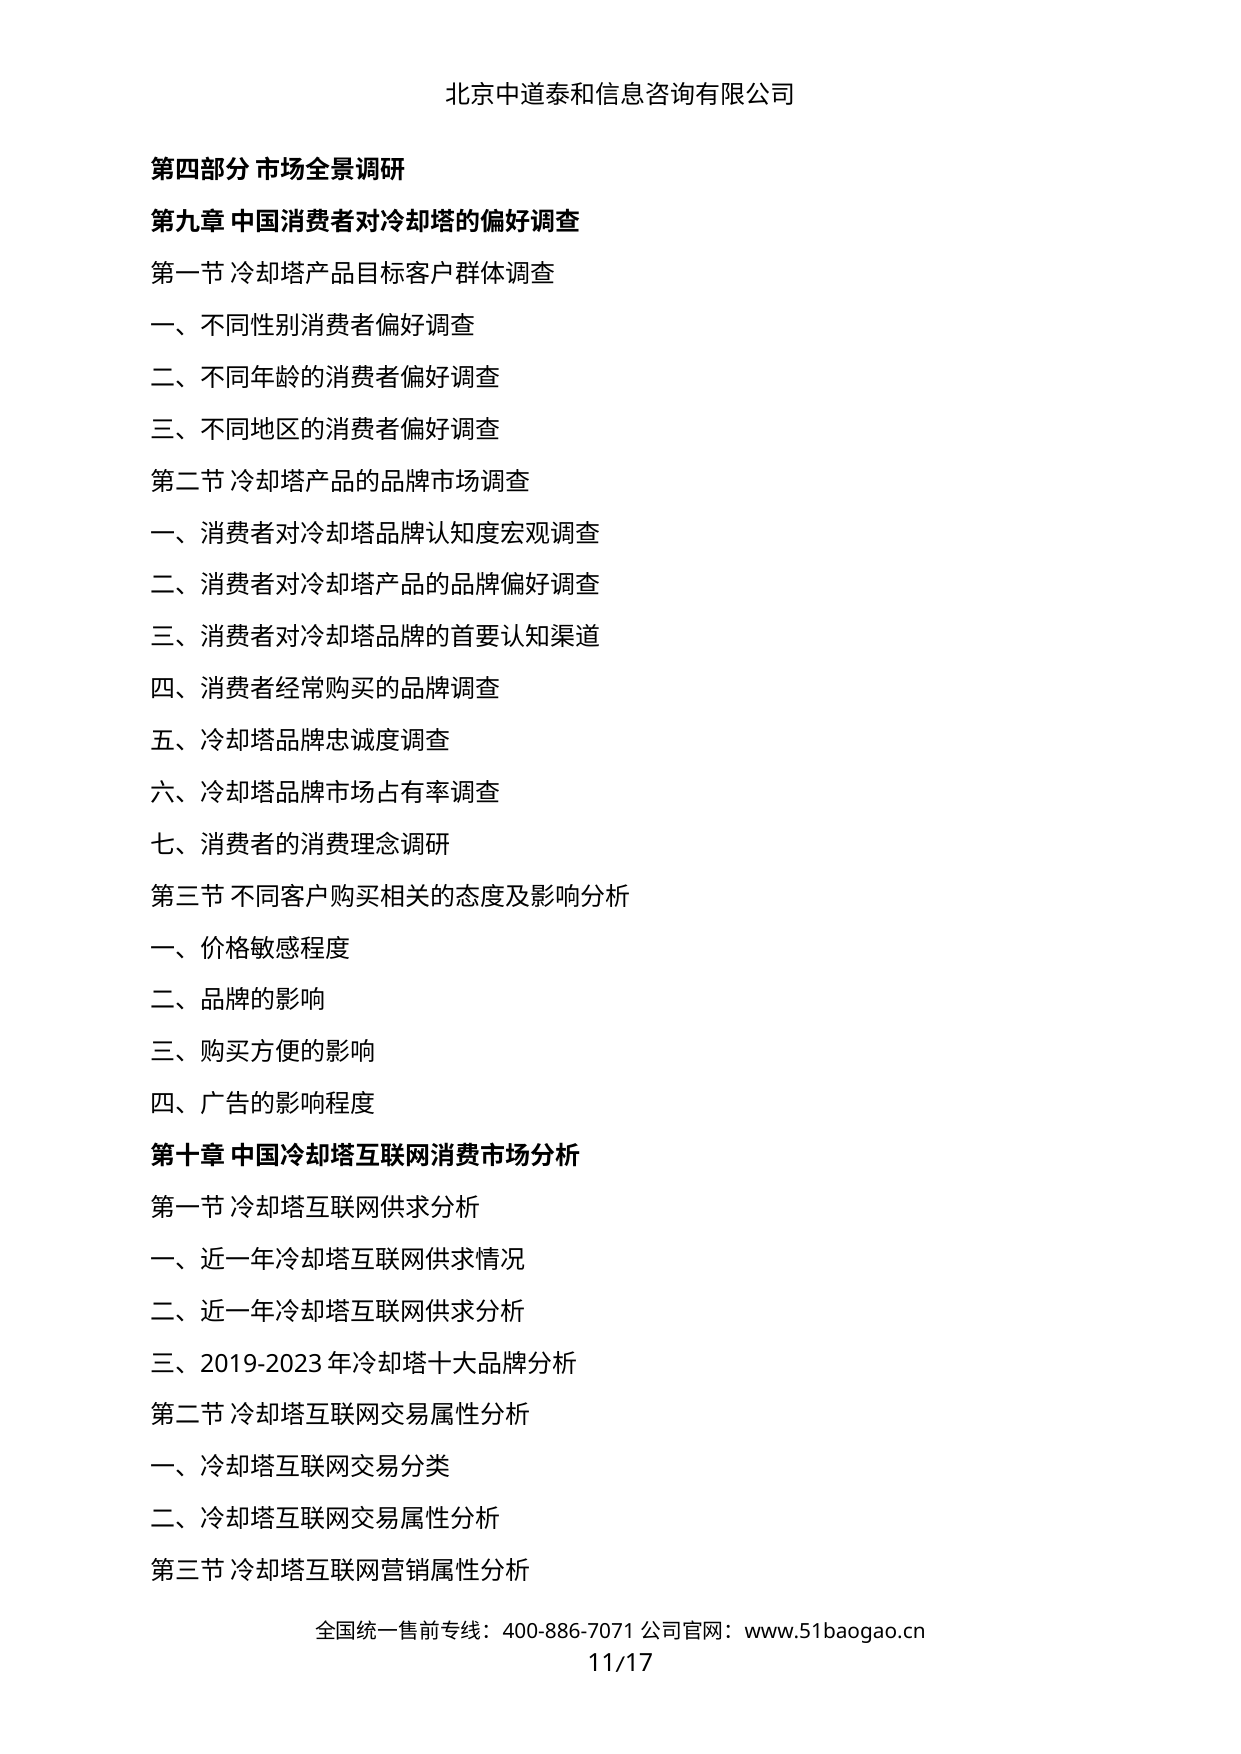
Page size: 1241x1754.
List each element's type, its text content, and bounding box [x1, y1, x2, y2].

text 一、价格敏感程度 [150, 928, 1090, 964]
text 二、品牌的影响 [150, 980, 1090, 1016]
text 二、冷却塔互联网交易属性分析 [150, 1499, 1090, 1535]
text 四、消费者经常购买的品牌调查 [150, 669, 1090, 705]
text 四、广告的影响程度 [150, 1084, 1090, 1120]
text 三、不同地区的消费者偏好调查 [150, 409, 1090, 446]
text 三、消费者对冷却塔品牌的首要认知渠道 [150, 617, 1090, 653]
text 二、消费者对冷却塔产品的品牌偏好调查 [150, 565, 1090, 601]
text 第一节 冷却塔互联网供求分析 [150, 1187, 1090, 1224]
text 五、冷却塔品牌忠诚度调查 [150, 721, 1090, 757]
text 七、消费者的消费理念调研 [150, 824, 1090, 861]
text 第二节 冷却塔互联网交易属性分析 [150, 1395, 1090, 1431]
text 第四部分 市场全景调研 [150, 150, 1090, 186]
text 第三节 冷却塔互联网营销属性分析 [150, 1551, 1090, 1587]
text 二、近一年冷却塔互联网供求分析 [150, 1291, 1090, 1327]
text 第三节 不同客户购买相关的态度及影响分析 [150, 876, 1090, 912]
text 第二节 冷却塔产品的品牌市场调查 [150, 461, 1090, 497]
text 三、2019-2023年冷却塔十大品牌分析 [150, 1343, 1090, 1379]
text 一、冷却塔互联网交易分类 [150, 1447, 1090, 1483]
text 第一节 冷却塔产品目标客户群体调查 [150, 254, 1090, 290]
text 一、消费者对冷却塔品牌认知度宏观调查 [150, 513, 1090, 549]
text 第十章 中国冷却塔互联网消费市场分析 [150, 1136, 1090, 1172]
text 第九章 中国消费者对冷却塔的偏好调查 [150, 202, 1090, 238]
text 六、冷却塔品牌市场占有率调查 [150, 772, 1090, 809]
text 三、购买方便的影响 [150, 1032, 1090, 1068]
text 一、近一年冷却塔互联网供求情况 [150, 1239, 1090, 1276]
text 一、不同性别消费者偏好调查 [150, 306, 1090, 342]
text 二、不同年龄的消费者偏好调查 [150, 357, 1090, 394]
